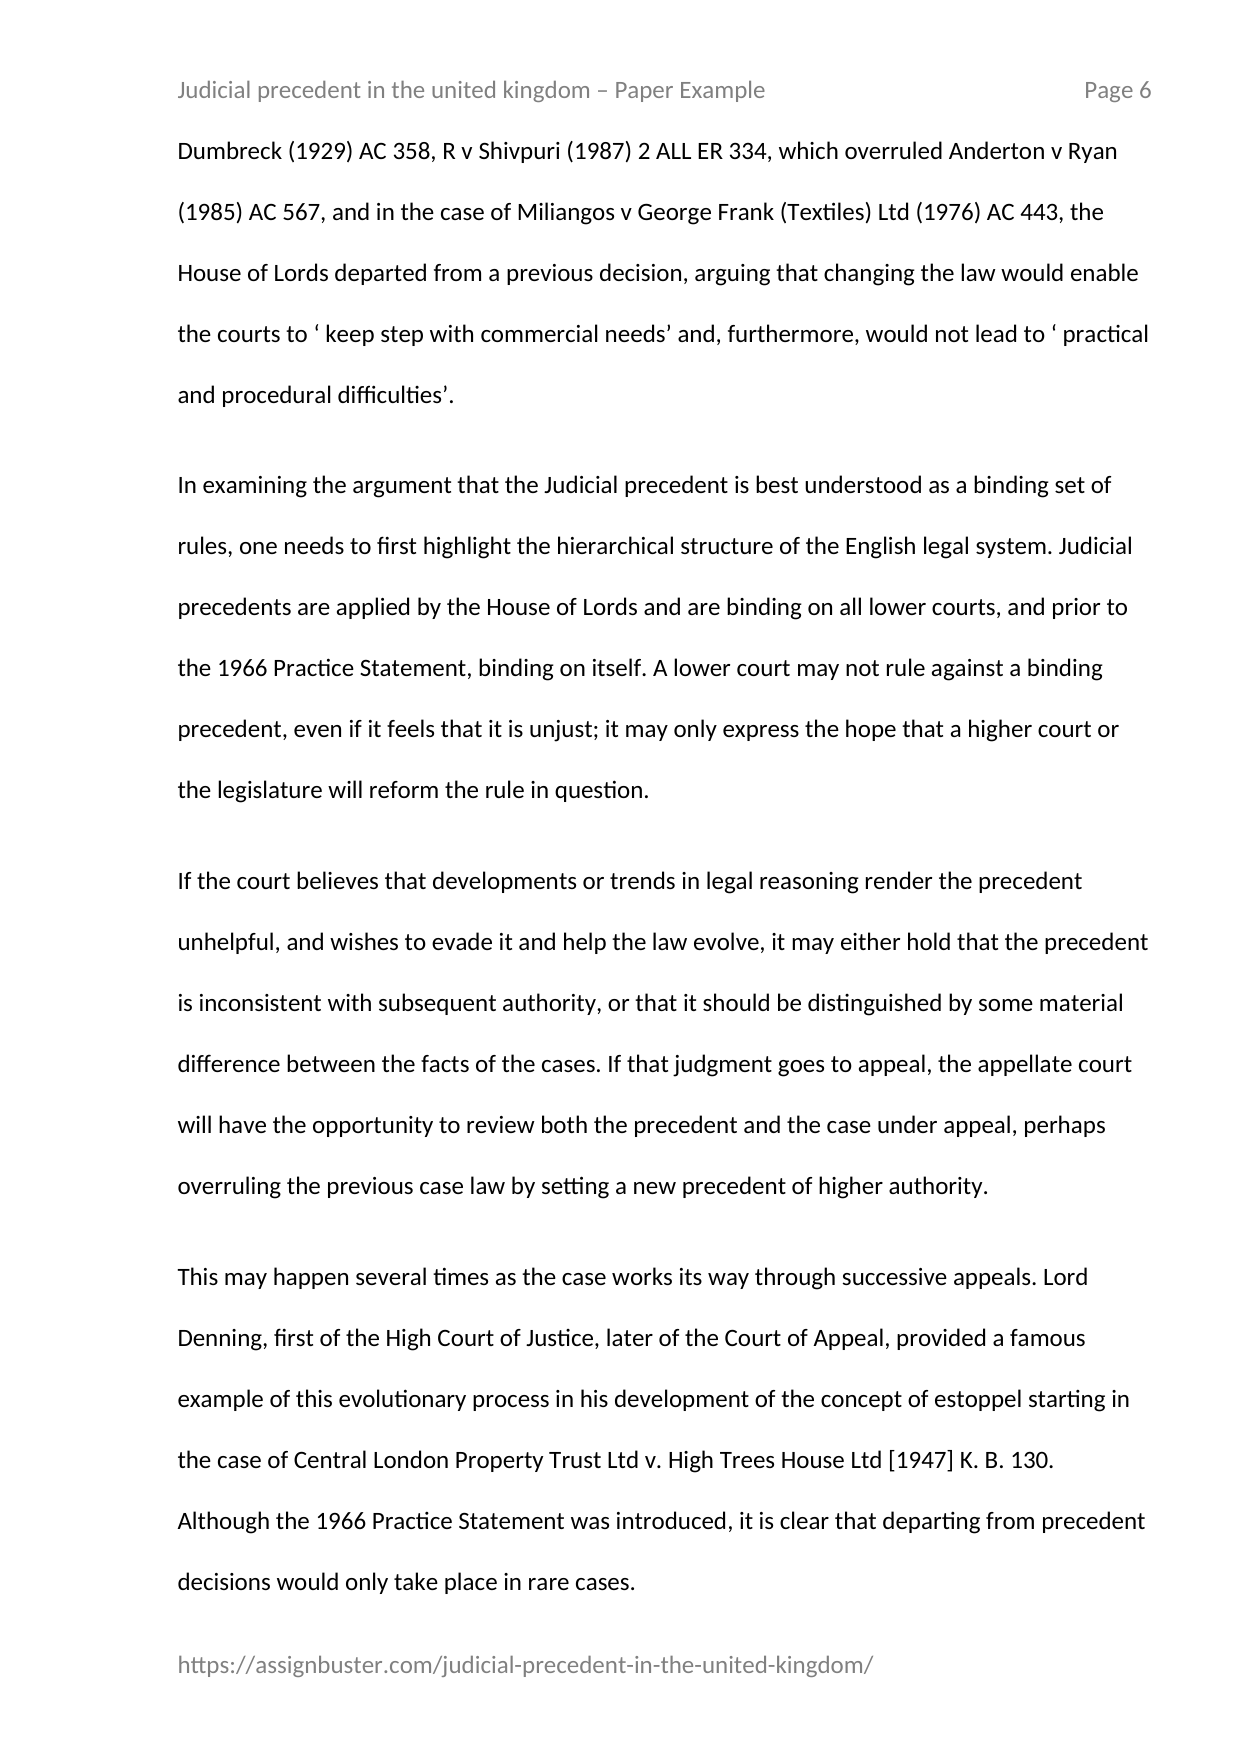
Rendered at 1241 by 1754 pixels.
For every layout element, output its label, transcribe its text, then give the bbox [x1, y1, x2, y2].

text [177, 135, 1152, 409]
text If the court believes that developments or trends in legal reasoning render the precedent unhelpful, and wishes to evade it and help the law evolve, it may either hold that the precedent is inconsistent with subsequent authority, or that it should be distinguished by some material difference between the facts of the cases. If that judgment goes to appeal, the appellate court will have the opportunity to review both the precedent and the case under appeal, perhaps overruling the previous case law by setting a new precedent of higher authority. [177, 865, 1152, 1201]
text In examining the argument that the Judicial precedent is best understood as a binding set of rules, one needs to first highlight the hierarchical structure of the English legal system. Judicial precedents are applied by the House of Lords and are binding on all lower courts, and prior to the 1966 Practice Statement, binding on itself. A lower court may not rule against a binding precedent, even if it feels that it is unjust; it may only express the hope that a higher court or the legislature will reform the rule in question. [177, 469, 1152, 805]
text This may happen several times as the case works its way through successive appeals. Lord Denning, first of the High Court of Justice, later of the Court of Appeal, provided a famous example of this evolutionary process in his development of the concept of estoppel starting in the case of Central London Property Trust Ltd v. High Trees House Ltd [1947] K. B. 130. Although the 1966 Practice Statement was introduced, it is clear that departing from precedent decisions would only take place in rare cases. [177, 1261, 1152, 1597]
